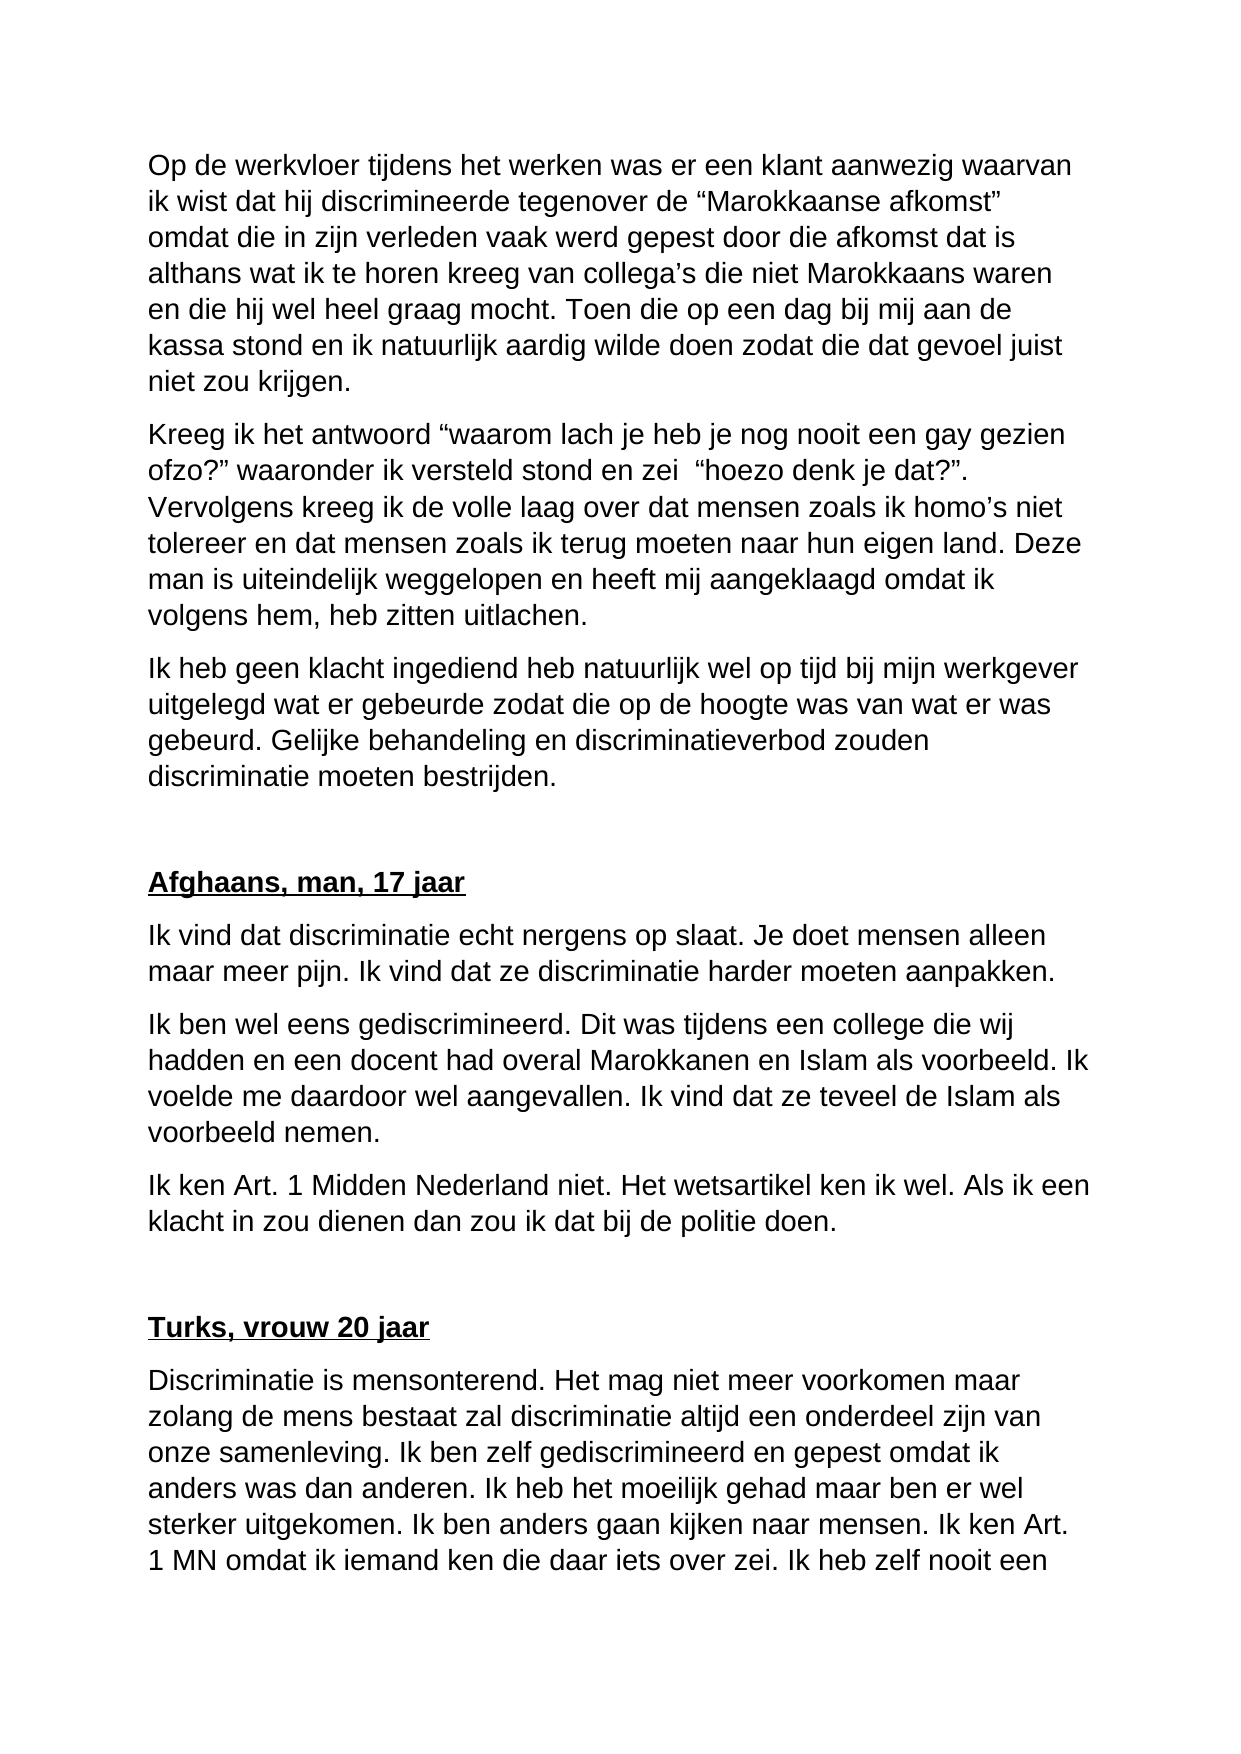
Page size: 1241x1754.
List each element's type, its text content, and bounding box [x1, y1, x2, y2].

text Ik ken Art. 1 Midden Nederland niet. Het wetsartikel ken ik wel. Als ik een klacht in zou dienen dan zou ik dat bij de politie doen. [148, 1168, 1093, 1238]
text Turks, vrouw 20 jaar [148, 1310, 1093, 1343]
text Ik ben wel eens gediscrimineerd. Dit was tijdens een college die wij hadden en een docent had overal Marokkanen en Islam als voorbeeld. Ik voelde me daardoor wel aangevallen. Ik vind dat ze teveel de Islam als voorbeeld nemen. [148, 1007, 1093, 1149]
text Op de werkvloer tijdens het werken was er een klant aanwezig waarvan ik wist dat hij discrimineerde tegenover de “Marokkaanse afkomst” omdat die in zijn verleden vaak werd gepest door die afkomst dat is althans wat ik te horen kreeg van collega’s die niet Marokkaans waren en die hij wel heel graag mocht. Toen die op een dag bij mij aan de kassa stond en ik natuurlijk aardig wilde doen zodat die dat gevoel juist niet zou krijgen. [148, 148, 1093, 398]
text Kreeg ik het antwoord “waarom lach je heb je nog nooit een gay gezien ofzo?” waaronder ik versteld stond en zei “hoezo denk je dat?”. Vervolgens kreeg ik de volle laag over dat mensen zoals ik homo’s niet tolereer en dat mensen zoals ik terug moeten naar hun eigen land. Deze man is uiteindelijk weggelopen en heeft mij aangeklaagd omdat ik volgens hem, heb zitten uitlachen. [148, 417, 1093, 632]
text Ik vind dat discriminatie echt nergens op slaat. Je doet mensen alleen maar meer pijn. Ik vind dat ze discriminatie harder moeten aanpakken. [148, 918, 1093, 987]
text Afghaans, man, 17 jaar [148, 865, 1093, 898]
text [148, 1362, 1093, 1577]
text Ik heb geen klacht ingediend heb natuurlijk wel op tijd bij mijn werkgever uitgelegd wat er gebeurde zodat die op de hoogte was van wat er was gebeurd. Gelijke behandeling en discriminatieverbod zouden discriminatie moeten bestrijden. [148, 651, 1093, 793]
